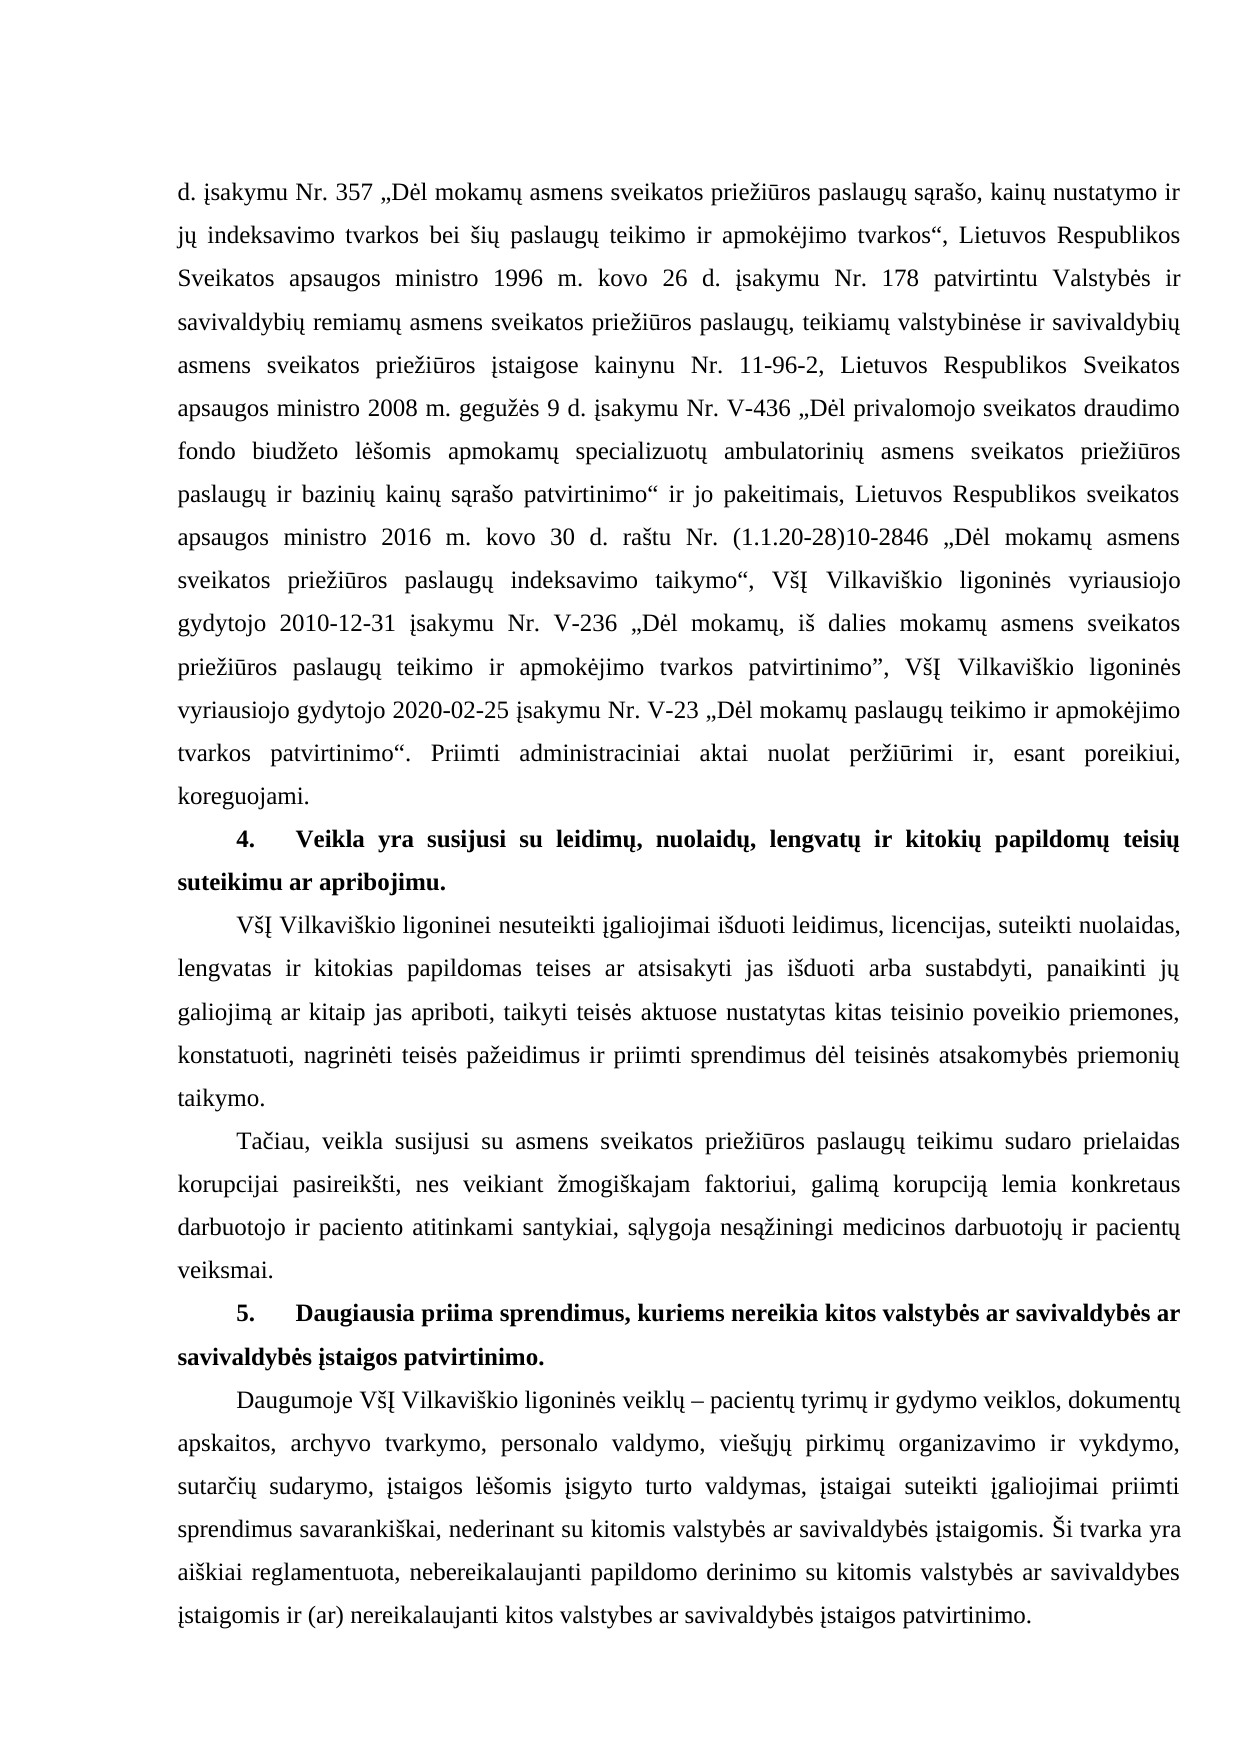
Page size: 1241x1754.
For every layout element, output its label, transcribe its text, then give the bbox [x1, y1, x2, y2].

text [177, 177, 1181, 810]
text VšĮ Vilkaviškio ligoninei nesuteikti įgaliojimai išduoti leidimus, licencijas, suteikti nuolaidas, lengvatas ir kitokias papildomas teises ar atsisakyti jas išduoti arba sustabdyti, panaikinti jų galiojimą ar kitaip jas apriboti, taikyti teisės aktuose nustatytas kitas teisinio poveikio priemones, konstatuoti, nagrinėti teisės pažeidimus ir priimti sprendimus dėl teisinės atsakomybės priemonių taikymo. [177, 910, 1181, 1112]
text Daugumoje VšĮ Vilkaviškio ligoninės veiklų – pacientų tyrimų ir gydymo veiklos, dokumentų apskaitos, archyvo tvarkymo, personalo valdymo, viešųjų pirkimų organizavimo ir vykdymo, sutarčių sudarymo, įstaigos lėšomis įsigyto turto valdymas, įstaigai suteikti įgaliojimai priimti sprendimus savarankiškai, nederinant su kitomis valstybės ar savivaldybės įstaigomis. Ši tvarka yra aiškiai reglamentuota, nebereikalaujanti papildomo derinimo su kitomis valstybės ar savivaldybes įstaigomis ir (ar) nereikalaujanti kitos valstybes ar savivaldybės įstaigos patvirtinimo. [177, 1385, 1181, 1629]
list Veikla yra susijusi su leidimų, nuolaidų, lengvatų ir kitokių papildomų teisių suteikimu ar apribojimu. [177, 824, 1181, 896]
list Daugiausia priima sprendimus, kuriems nereikia kitos valstybės ar savivaldybės ar savivaldybės įstaigos patvirtinimo. [177, 1298, 1181, 1370]
text Tačiau, veikla susijusi su asmens sveikatos priežiūros paslaugų teikimu sudaro prielaidas korupcijai pasireikšti, nes veikiant žmogiškajam faktoriui, galimą korupciją lemia konkretaus darbuotojo ir paciento atitinkami santykiai, sąlygoja nesąžiningi medicinos darbuotojų ir pacientų veiksmai. [177, 1126, 1181, 1284]
